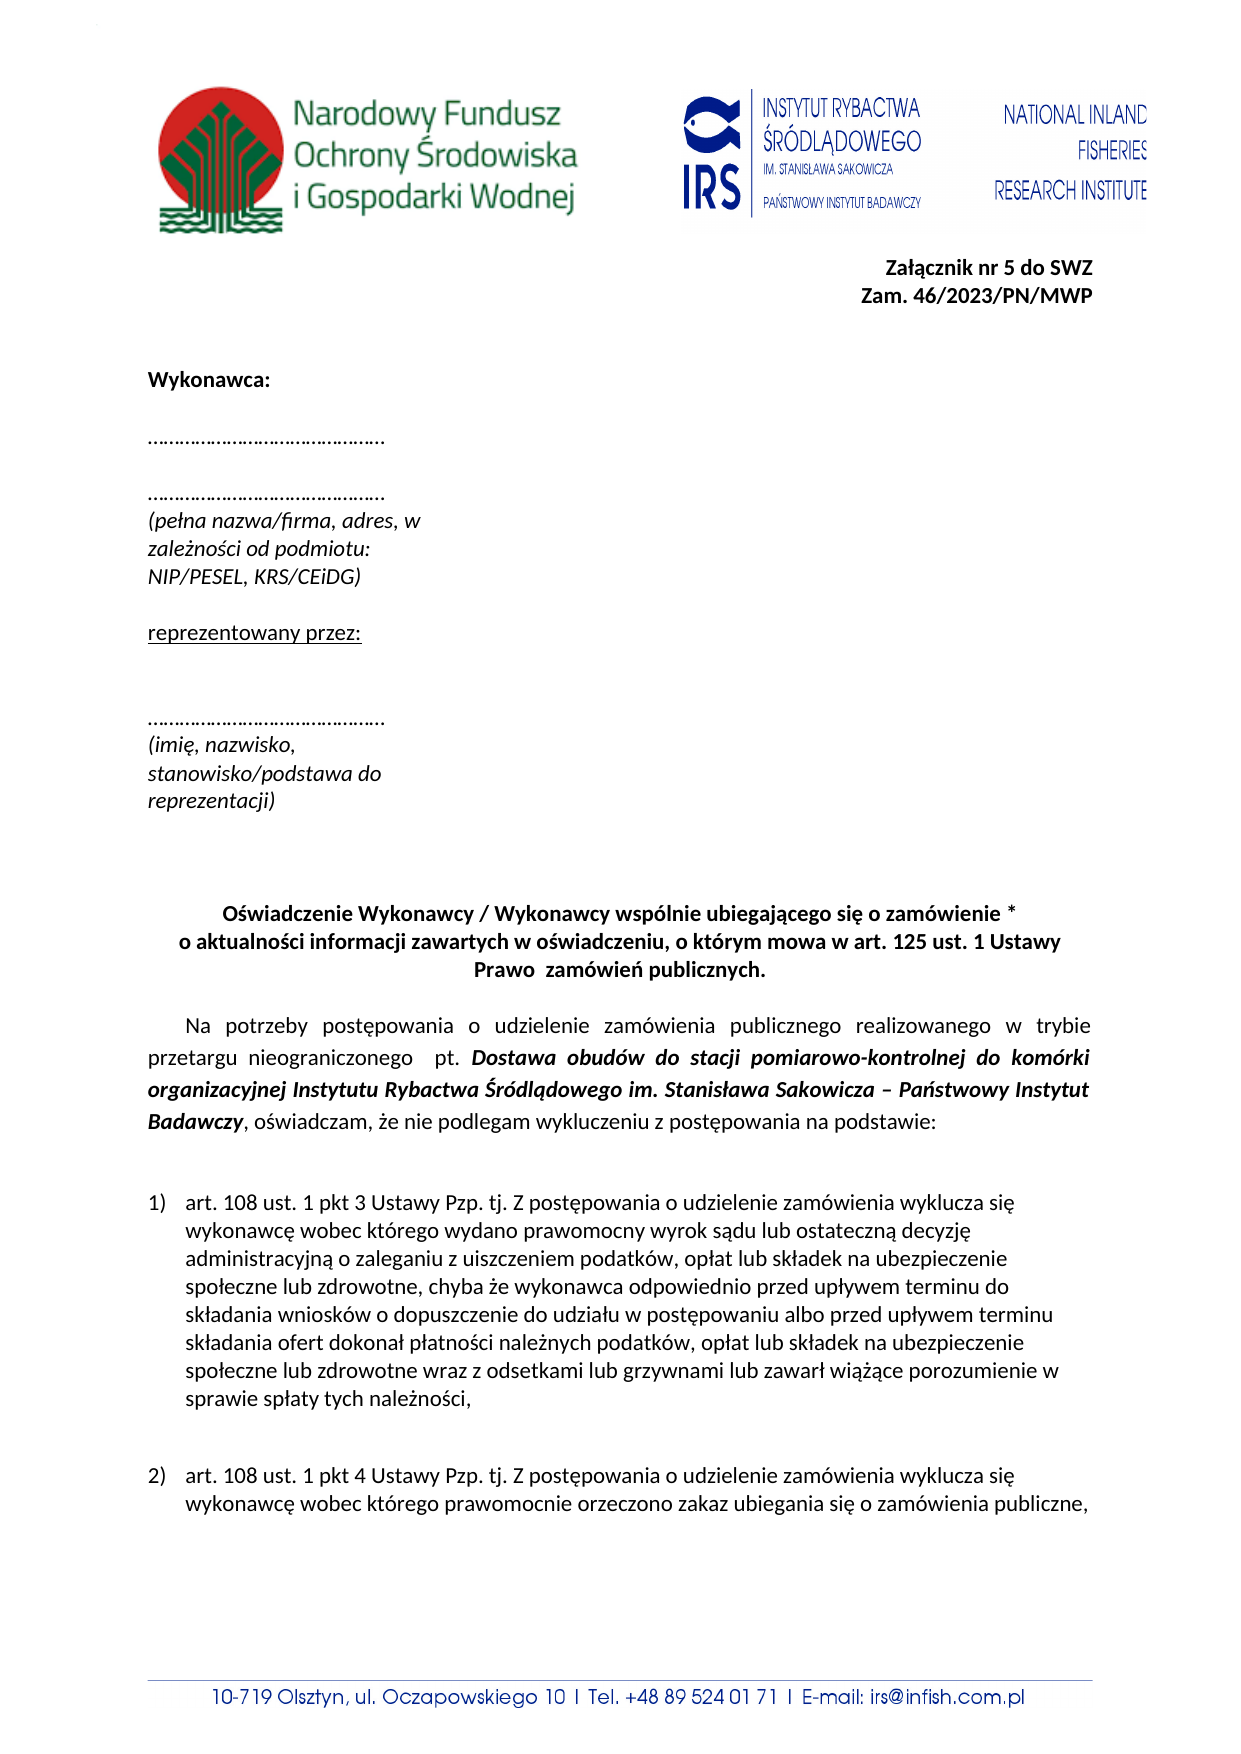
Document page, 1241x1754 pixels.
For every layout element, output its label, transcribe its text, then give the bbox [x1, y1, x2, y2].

text ……………………………………… [148, 422, 472, 450]
picture [680, 89, 1147, 234]
text o aktualności informacji zawartych w oświadczeniu, o którym mowa w art. 125 ust. 1 Ustawy Prawo zamówień publicznych. [148, 927, 1093, 983]
text Zam. 46/2023/PN/MWP [148, 282, 1093, 309]
list art. 108 ust. 1 pkt 3 Ustawy Pzp. tj. Z postępowania o udzielenie zamówienia wyklucza się wykonawcę wobec którego wydano prawomocny wyrok sądu lub ostateczną decyzję administracyjną o zaleganiu z uiszczeniem podatków, opłat lub składek na ubezpieczenie społeczne lub zdrowotne, chyba że wykonawca odpowiednio przed upływem terminu do składania wniosków o dopuszczenie do udziału w postępowaniu albo przed upływem terminu składania ofert dokonał płatności należnych podatków, opłat lub składek na ubezpieczenie społeczne lub zdrowotne wraz z odsetkami lub grzywnami lub zawarł wiążące porozumienie w sprawie spłaty tych należności, [148, 1188, 1093, 1413]
text (pełna nazwa/firma, adres, w zależności od podmiotu: NIP/PESEL, KRS/CEiDG) [148, 506, 472, 591]
picture [147, 1680, 1093, 1708]
text (imię, nazwisko, stanowisko/podstawa do reprezentacji) [148, 731, 472, 815]
text reprezentowany przez: [148, 618, 1093, 647]
text Wykonawca: [148, 366, 1093, 394]
picture [96, 24, 638, 254]
text ……………………………………… [148, 478, 472, 506]
text Załącznik nr 5 do SWZ [148, 154, 1093, 282]
list art. 108 ust. 1 pkt 4 Ustawy Pzp. tj. Z postępowania o udzielenie zamówienia wyklucza się wykonawcę wobec którego prawomocnie orzeczono zakaz ubiegania się o zamówienia publiczne, [148, 1461, 1093, 1517]
text ……………………………………… [148, 703, 472, 731]
text Oświadczenie Wykonawcy / Wykonawcy wspólnie ubiegającego się o zamówienie * [148, 899, 1093, 927]
text Na potrzeby postępowania o udzielenie zamówienia publicznego realizowanego w trybie przetargu nieograniczonego pt. Dostawa obudów do stacji pomiarowo-kontrolnej do komórki organizacyjnej Instytutu Rybactwa Śródlądowego im. Stanisława Sakowicza – Państwowy Instytut Badawczy, oświadczam, że nie podlegam wykluczeniu z postępowania na podstawie: [148, 1011, 1093, 1135]
